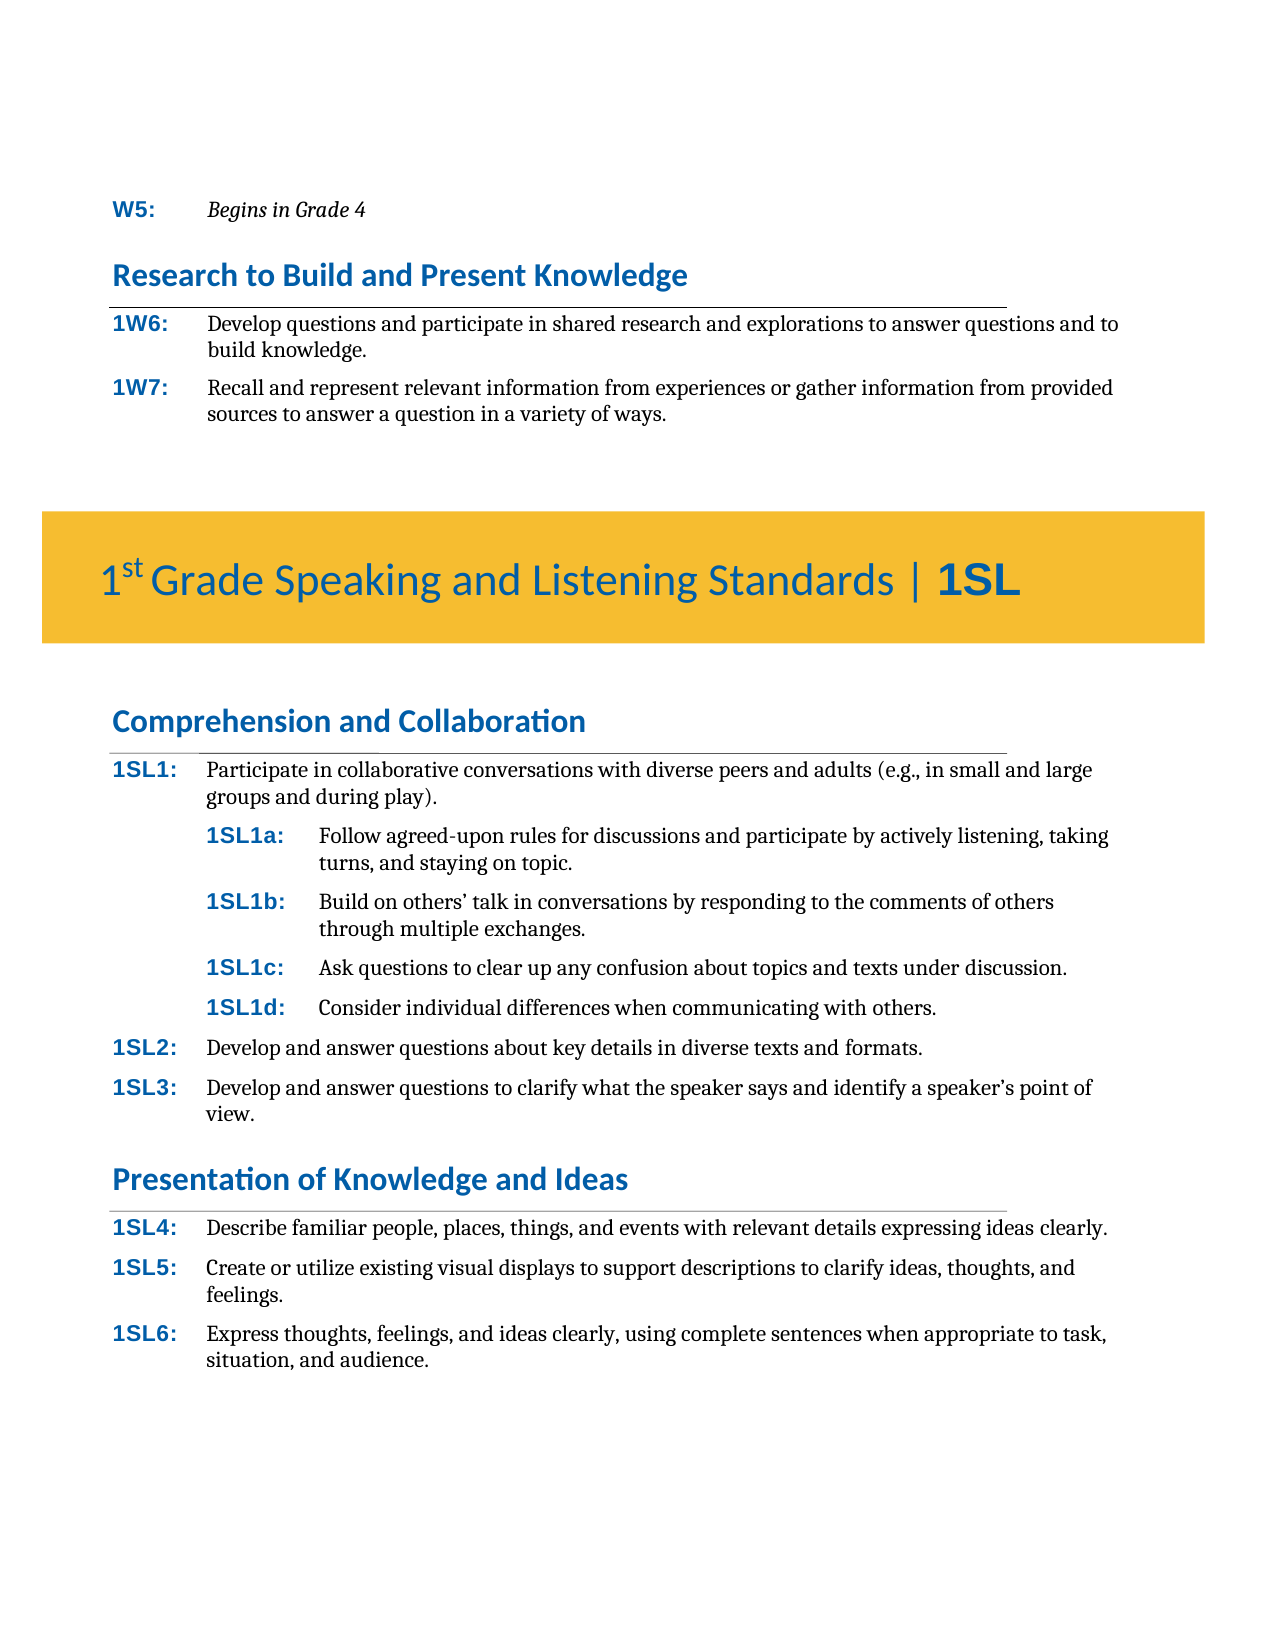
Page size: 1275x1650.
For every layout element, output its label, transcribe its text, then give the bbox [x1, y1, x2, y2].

subtitle Research to Build and Present Knowledge [112, 253, 1239, 294]
text 1SL1d: Consider individual differences when communicating with others. [206, 994, 1239, 1021]
text 1W7: Recall and represent relevant information from experiences or gather information from provided sources to answer a question in a variety of ways. [112, 374, 1157, 427]
subtitle Comprehension and Collaboration [112, 700, 1239, 741]
text 1SL1a: Follow agreed-upon rules for discussions and participate by actively listening, taking turns, and staying on topic. [206, 822, 1146, 876]
text 1SL1c: Ask questions to clear up any confusion about topics and texts under discussion. [206, 954, 1239, 981]
text 1SL4: Describe familiar people, places, things, and events with relevant details expressing ideas clearly. [112, 1214, 1239, 1241]
text W5: Begins in Grade 4 [112, 196, 1239, 223]
text 1SL3: Develop and answer questions to clarify what the speaker says and identify a speaker’s point of view. [112, 1074, 1137, 1127]
subtitle Presentation of Knowledge and Ideas [112, 1158, 1239, 1198]
text 1SL5: Create or utilize existing visual displays to support descriptions to clarify ideas, thoughts, and feelings. [112, 1254, 1118, 1308]
text 1SL6: Express thoughts, feelings, and ideas clearly, using complete sentences when appropriate to task, situation, and audience. [112, 1320, 1152, 1373]
text 1SL1: Participate in collaborative conversations with diverse peers and adults (e.g., in small and large groups and during play). [112, 756, 1135, 810]
text 1SL1b: Build on others’ talk in conversations by responding to the comments of others through multiple exchanges. [206, 888, 1089, 942]
text 1SL2: Develop and answer questions about key details in diverse texts and formats. [112, 1034, 1239, 1061]
text 1W6: Develop questions and participate in shared research and explorations to answer questions and to build knowledge. [112, 310, 1142, 364]
